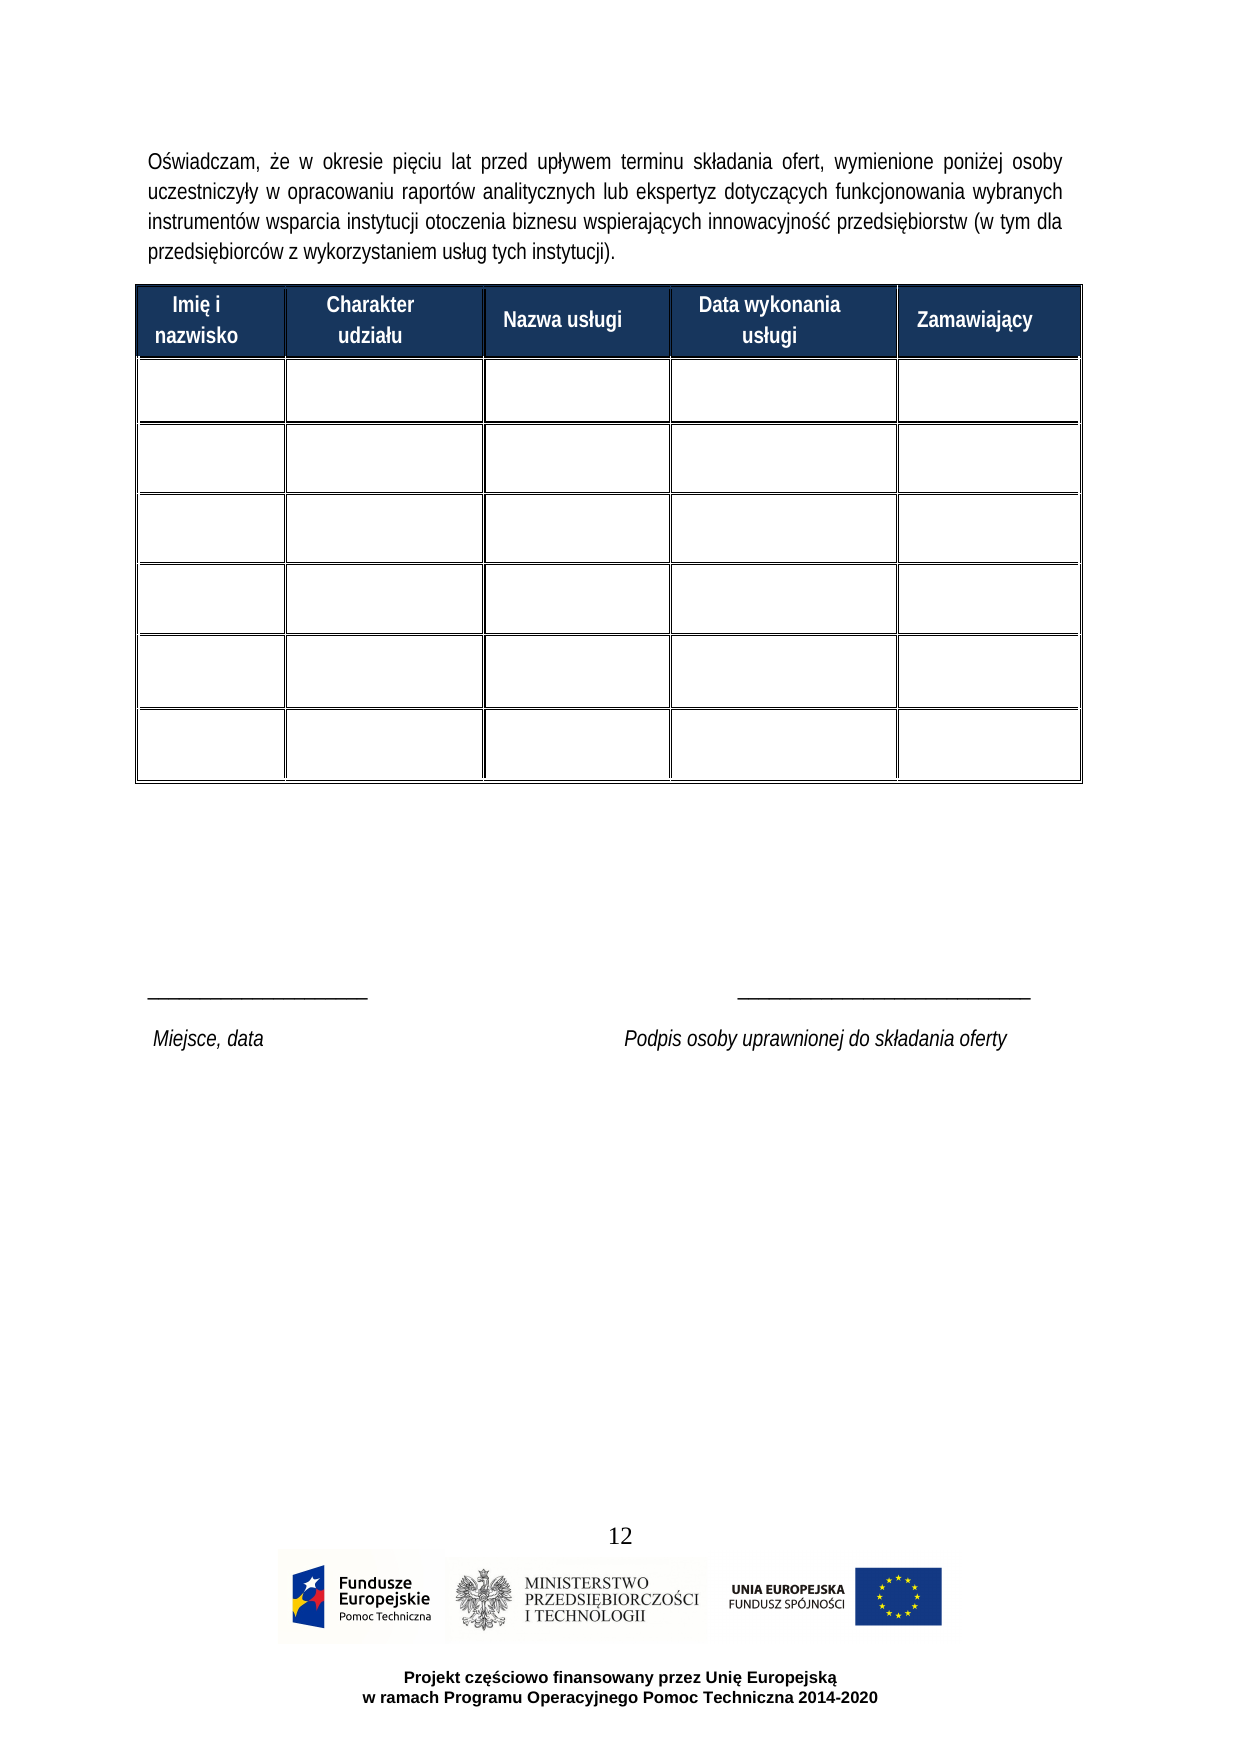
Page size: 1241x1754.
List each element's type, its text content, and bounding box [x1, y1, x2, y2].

table_header Data wykonania usługi [671, 287, 897, 356]
table_header Zamawiający [898, 287, 1080, 356]
table_cell [672, 636, 896, 707]
table_cell [672, 565, 896, 632]
table_cell [899, 356, 1080, 421]
table_cell [287, 360, 482, 421]
table_cell [671, 710, 897, 780]
table_cell [138, 492, 284, 562]
table_cell [486, 495, 669, 562]
text Miejsce, data Podpis osoby uprawnionej do składania oferty [148, 1025, 1063, 1052]
table_cell [672, 425, 896, 492]
table_cell [672, 495, 896, 562]
table_cell [899, 492, 1080, 562]
table_cell [486, 636, 669, 707]
table_cell [138, 356, 284, 421]
table_cell [287, 425, 482, 492]
table_cell [287, 565, 482, 632]
text Oświadczam, że w okresie pięciu lat przed upływem terminu składania ofert, wymienione poniżej osoby uczestniczyły w opracowaniu raportów analitycznych lub ekspertyz dotyczących funkcjonowania wybranych instrumentów wsparcia instytucji otoczenia biznesu wspierających innowacyjność przedsiębiorstw (w tym dla przedsiębiorców z wykorzystaniem usług tych instytucji). [148, 148, 1063, 264]
table_cell [136, 562, 286, 632]
table_cell [287, 636, 482, 707]
table_header Charakter udziału [286, 285, 484, 356]
table_header Imię i nazwisko [136, 285, 286, 356]
table_header Nazwa usługi [484, 285, 671, 356]
picture [277, 1549, 963, 1644]
table_cell [484, 707, 671, 780]
table_cell [138, 633, 284, 707]
table_cell [138, 707, 286, 780]
table_cell [898, 562, 1081, 632]
table_cell [899, 421, 1080, 492]
table_cell [486, 565, 669, 632]
text _____________________ ____________________________ [148, 974, 1063, 1001]
table_cell [286, 707, 484, 780]
table_cell [486, 425, 669, 492]
table_cell [672, 360, 896, 421]
table_cell [486, 360, 669, 421]
table_cell [138, 421, 284, 492]
table_cell [898, 707, 1080, 780]
table_cell [287, 495, 482, 562]
table_cell [899, 633, 1080, 707]
